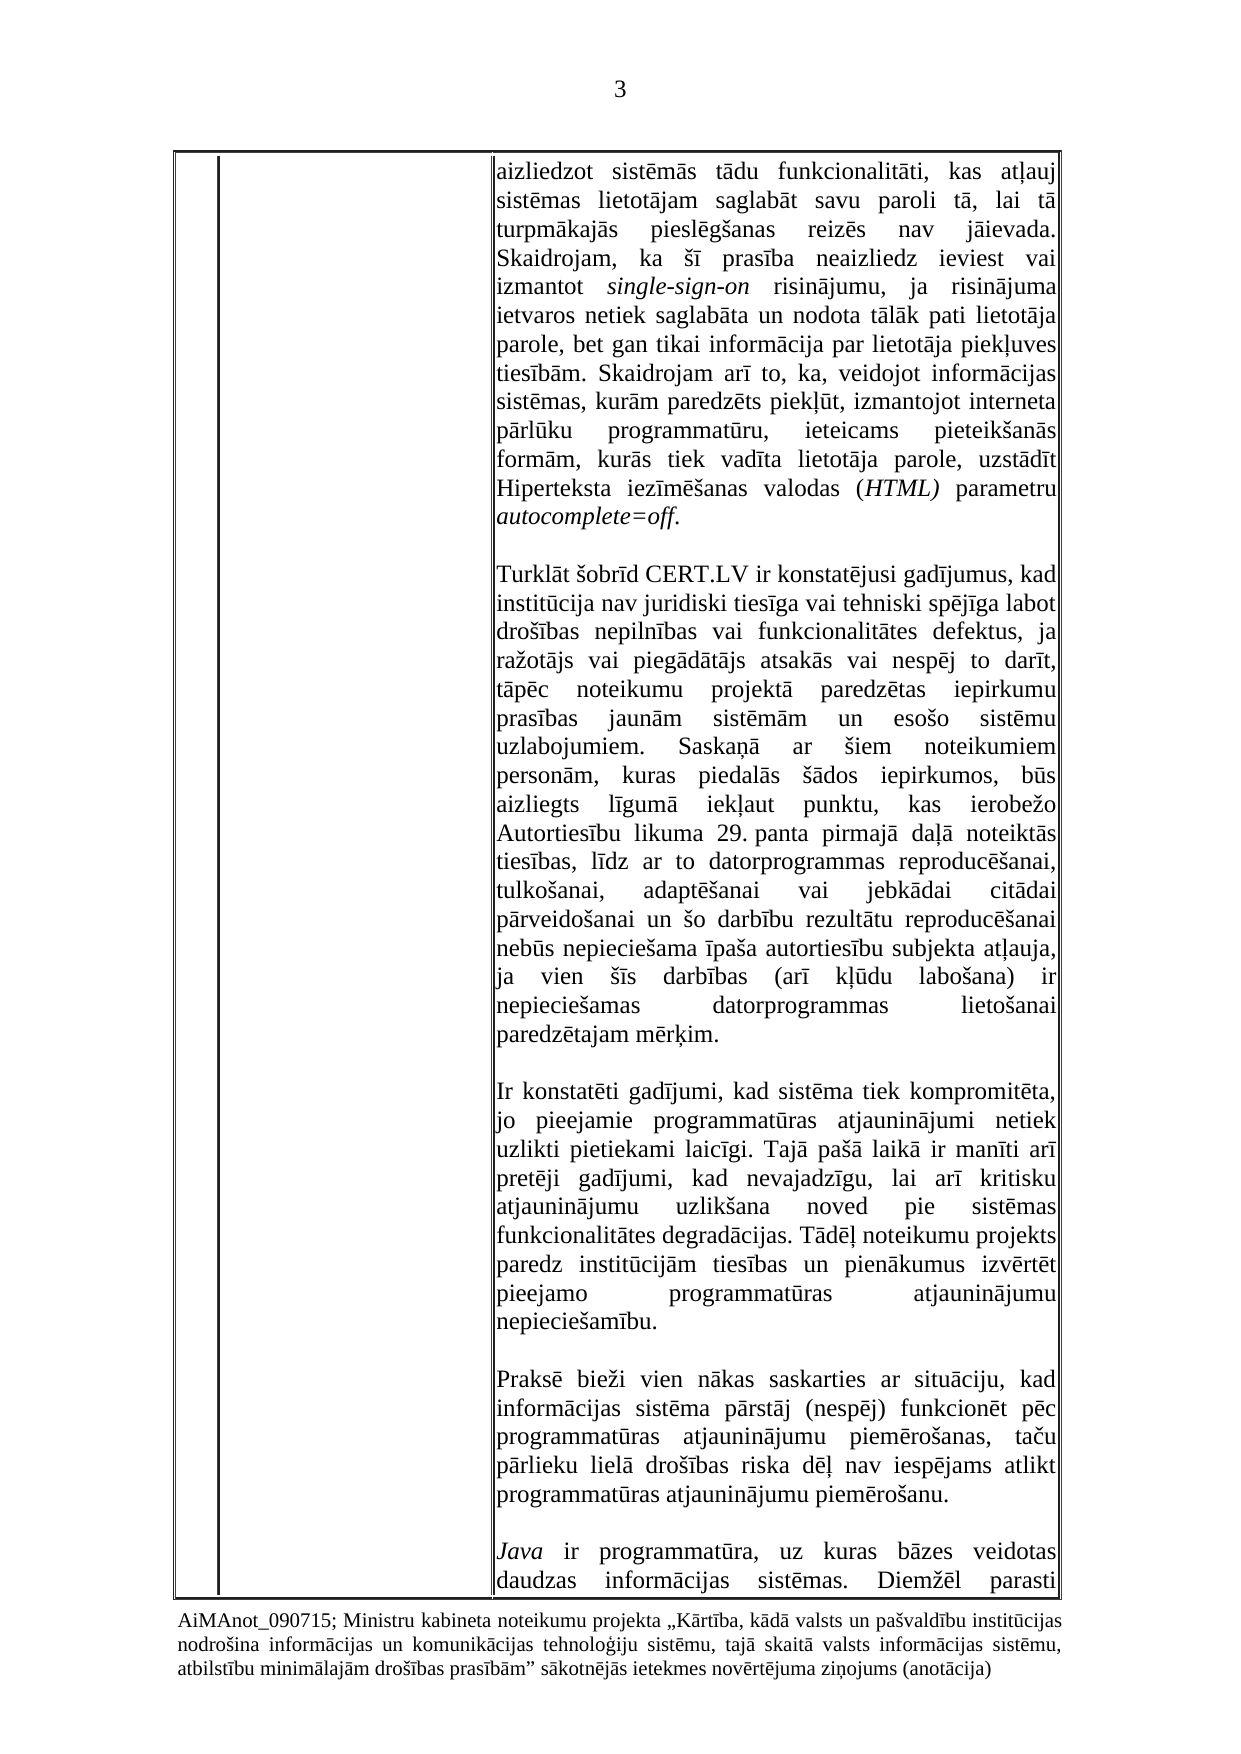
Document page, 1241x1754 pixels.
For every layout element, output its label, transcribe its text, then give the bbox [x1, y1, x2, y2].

table_cell 2. [176, 153, 218, 1597]
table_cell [218, 152, 493, 1597]
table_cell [493, 153, 1058, 1597]
